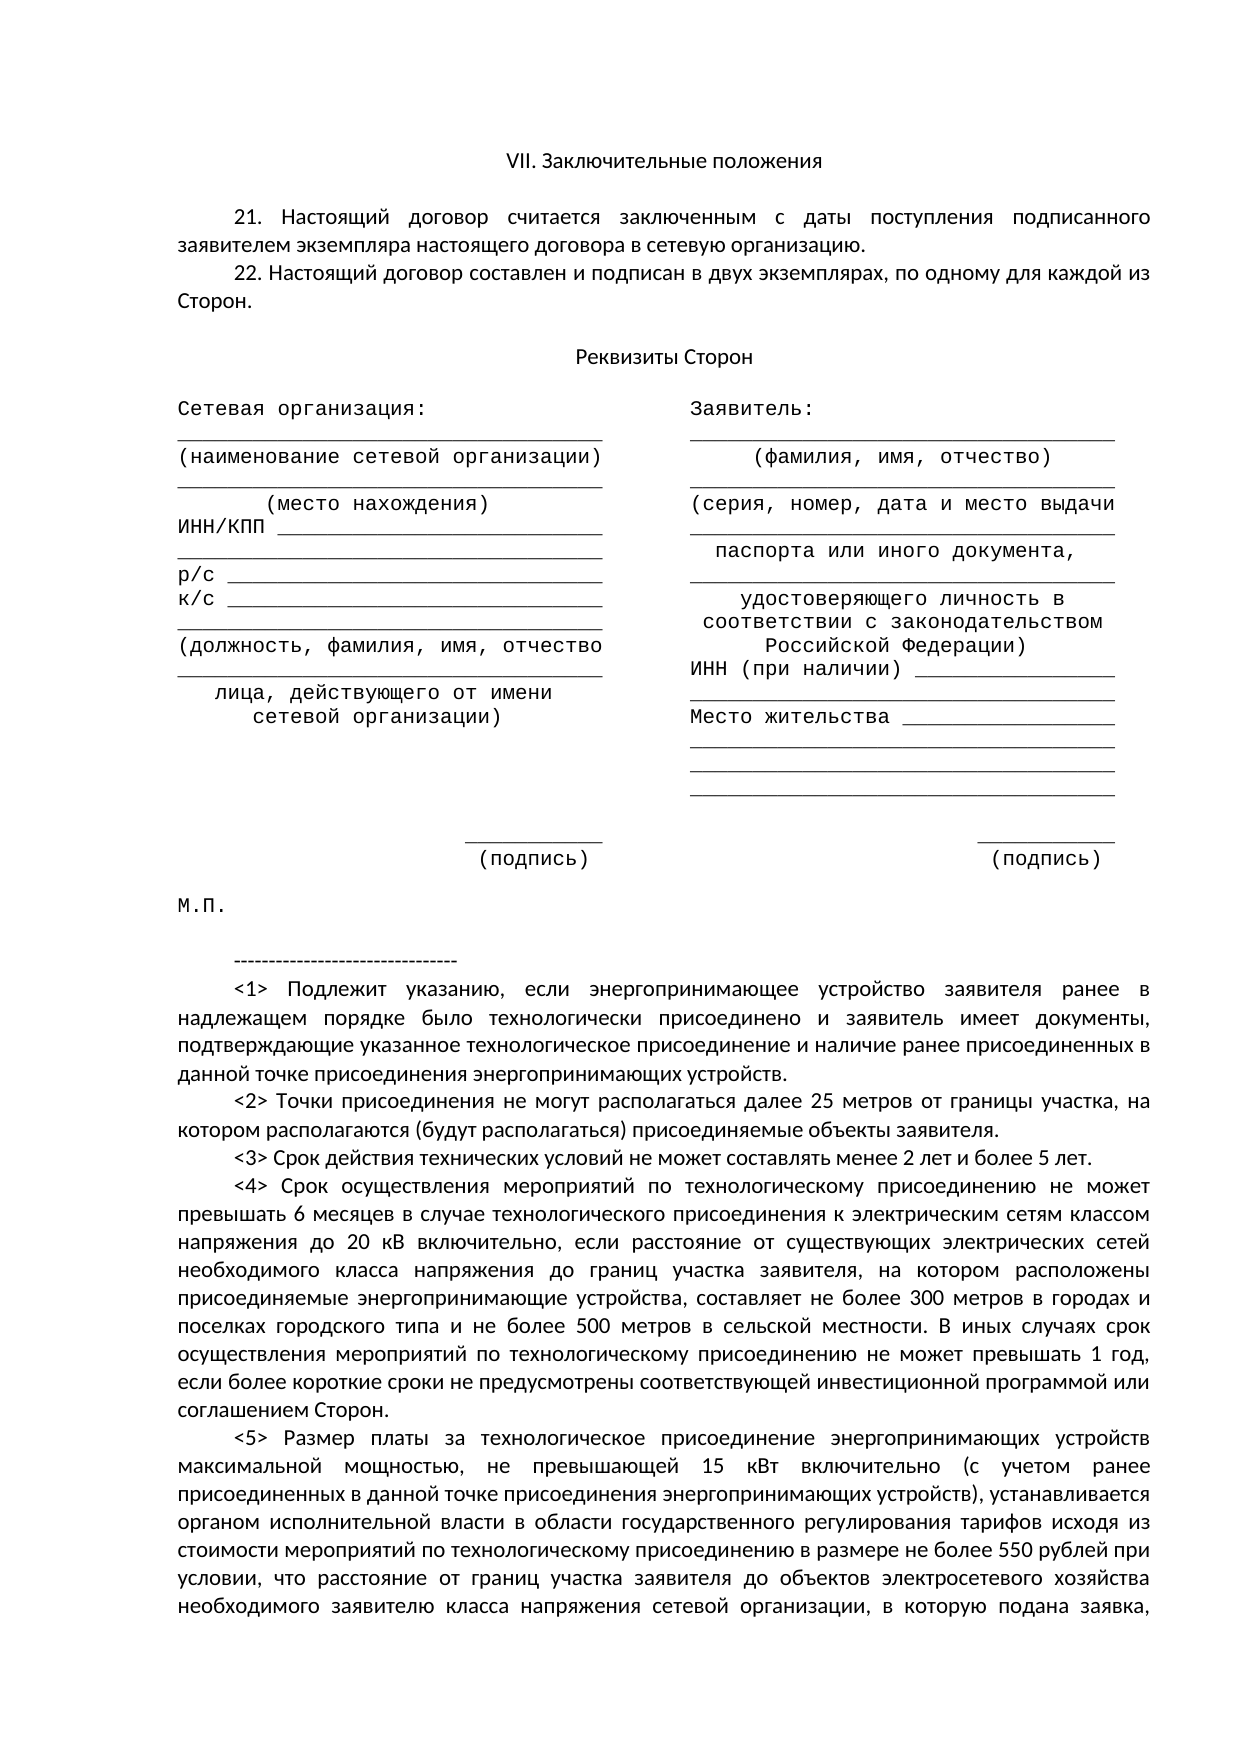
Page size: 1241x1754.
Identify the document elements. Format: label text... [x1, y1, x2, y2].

text 22. Настоящий договор составлен и подписан в двух экземплярах, по одному для каждой из Сторон. [177, 258, 1152, 314]
text <2> Точки присоединения не могут располагаться далее 25 метров от границы участка, на котором располагаются (будут располагаться) присоединяемые объекты заявителя. [177, 1087, 1152, 1143]
text <4> Срок осуществления мероприятий по технологическому присоединению не может превышать 6 месяцев в случае технологического присоединения к электрическим сетям классом напряжения до 20 кВ включительно, если расстояние от существующих электрических сетей необходимого класса напряжения до границ участка заявителя, на котором расположены присоединяемые энергопринимающие устройства, составляет не более 300 метров в городах и поселках городского типа и не более 500 метров в сельской местности. В иных случаях срок осуществления мероприятий по технологическому присоединению не может превышать 1 год, если более короткие сроки не предусмотрены соответствующей инвестиционной программой или соглашением Сторон. [177, 1171, 1152, 1423]
text __________________________________ [177, 729, 1152, 753]
text к/с ______________________________ удостоверяющего личность в [177, 587, 1152, 611]
text __________________________________ ИНН (при наличии) ________________ [177, 658, 1152, 682]
text __________________________________ __________________________________ [177, 469, 1152, 493]
text 21. Настоящий договор считается заключенным с даты поступления подписанного заявителем экземпляра настоящего договора в сетевую организацию. [177, 202, 1152, 258]
text Сетевая организация: Заявитель: [177, 398, 1152, 422]
text лица, действующего от имени __________________________________ [177, 682, 1152, 706]
text ИНН/КПП __________________________ __________________________________ [177, 517, 1152, 540]
text VII. Заключительные положения [177, 146, 1152, 174]
text сетевой организации) Место жительства _________________ [177, 706, 1152, 729]
text <3> Срок действия технических условий не может составлять менее 2 лет и более 5 лет. [177, 1143, 1152, 1171]
text (должность, фамилия, имя, отчество Российской Федерации) [177, 635, 1152, 658]
text __________________________________ паспорта или иного документа, [177, 540, 1152, 564]
text (подпись) (подпись) [177, 848, 1152, 871]
text -------------------------------- [177, 947, 1152, 974]
text __________________________________ соответствии с законодательством [177, 611, 1152, 635]
text __________________________________ [177, 753, 1152, 777]
text р/с ______________________________ __________________________________ [177, 564, 1152, 587]
text Реквизиты Сторон [177, 342, 1152, 370]
text М.П. [177, 895, 1152, 918]
text (наименование сетевой организации) (фамилия, имя, отчество) [177, 446, 1152, 469]
text __________________________________ [177, 777, 1152, 800]
text ___________ ___________ [177, 824, 1152, 848]
text (место нахождения) (серия, номер, дата и место выдачи [177, 493, 1152, 517]
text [177, 1423, 1152, 1619]
text <1> Подлежит указанию, если энергопринимающее устройство заявителя ранее в надлежащем порядке было технологически присоединено и заявитель имеет документы, подтверждающие указанное технологическое присоединение и наличие ранее присоединенных в данной точке присоединения энергопринимающих устройств. [177, 974, 1152, 1087]
text __________________________________ __________________________________ [177, 422, 1152, 446]
